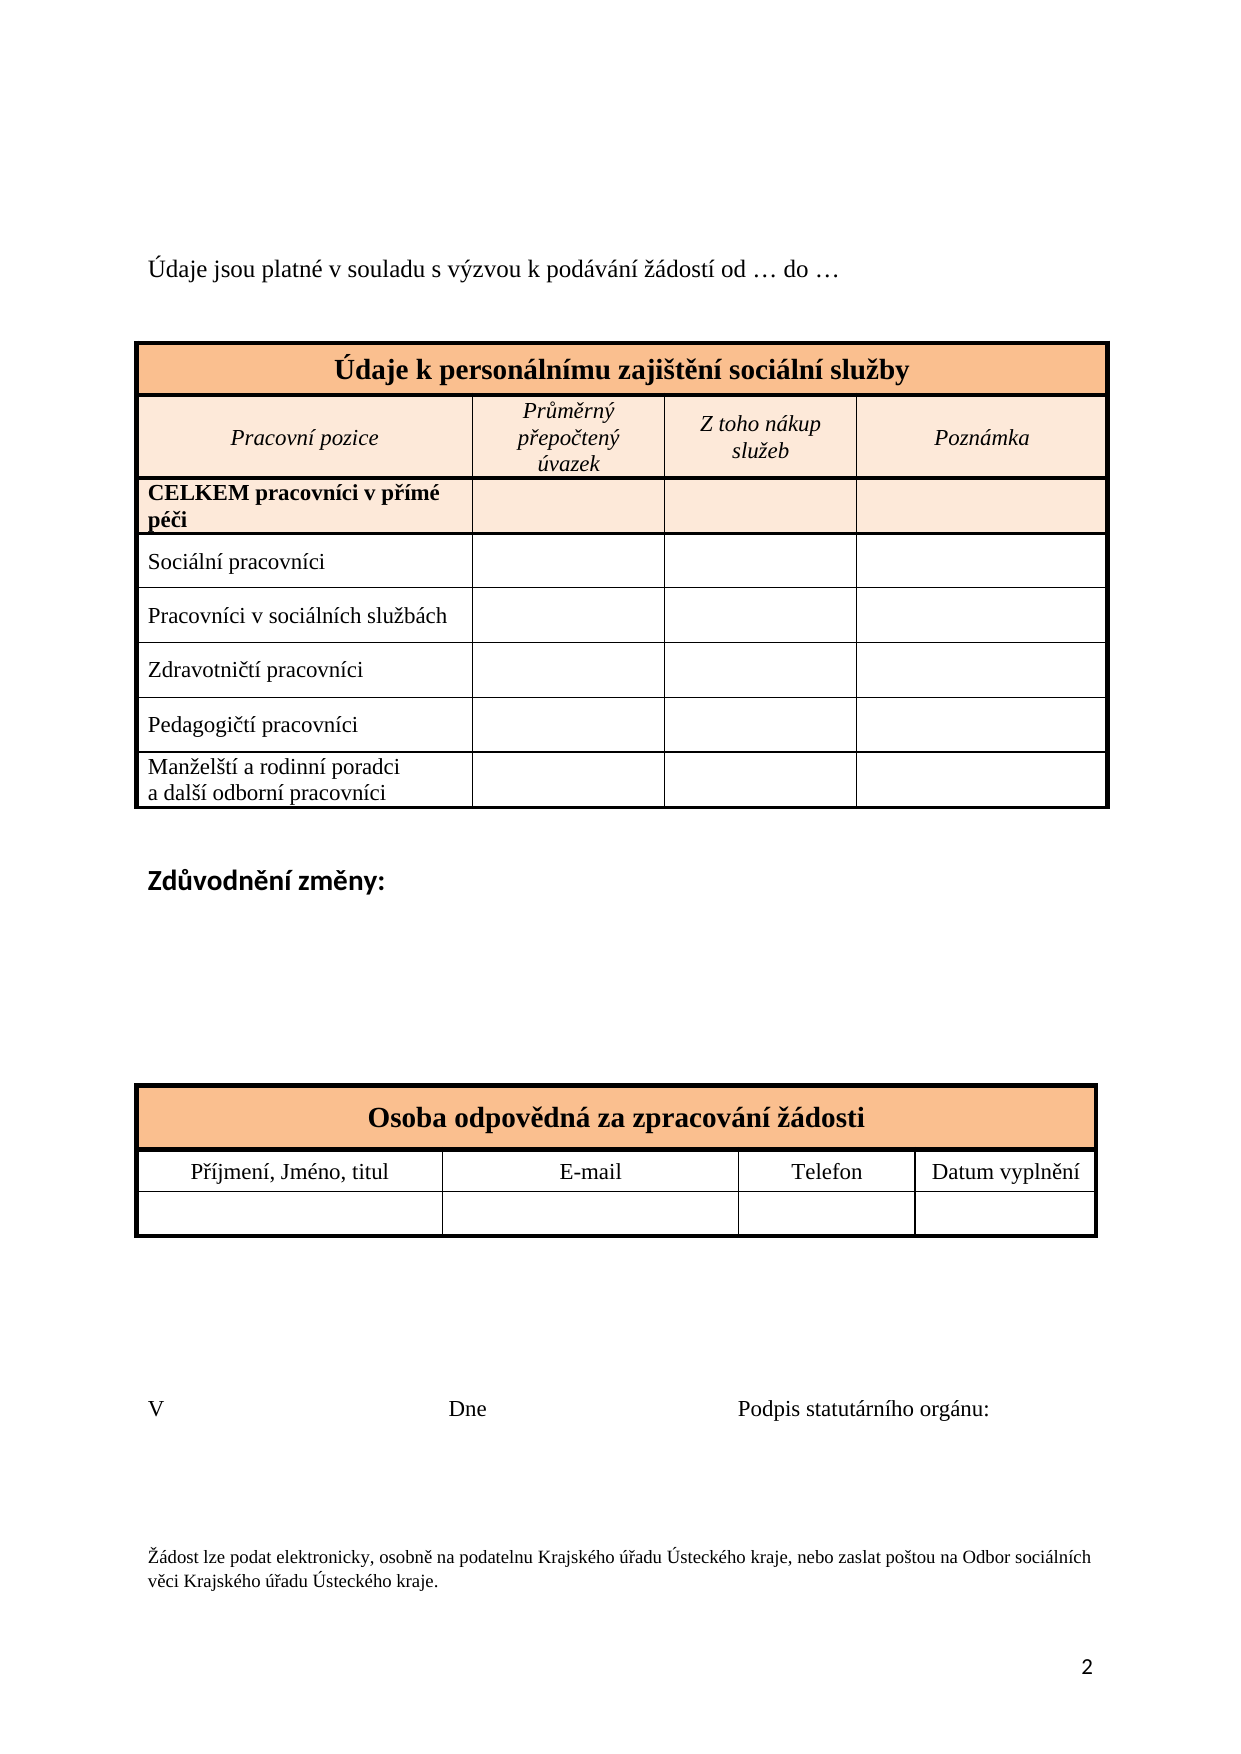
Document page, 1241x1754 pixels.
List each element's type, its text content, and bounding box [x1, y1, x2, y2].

table_cell [857, 588, 1105, 642]
table_cell [665, 588, 856, 642]
table_cell Průměrný přepočtený úvazek [473, 397, 664, 476]
text Zdůvodnění změny: [148, 862, 1093, 898]
table_cell Příjmení, Jméno, titul [139, 1152, 442, 1191]
table_cell [857, 535, 1105, 587]
table_cell [665, 480, 856, 532]
table_cell [857, 753, 1105, 806]
table_cell [139, 1192, 442, 1233]
table_cell Manželští a rodinní poradci a další odborní pracovníci [139, 753, 472, 806]
table_cell [665, 698, 856, 751]
table_cell [443, 1192, 738, 1233]
table_cell [473, 643, 664, 697]
table_header Osoba odpovědná za zpracování žádosti [139, 1088, 1094, 1147]
table_header Údaje k personálnímu zajištění sociální služby [139, 345, 1105, 393]
text Žádost lze podat elektronicky, osobně na podatelnu Krajského úřadu Ústeckého kraje, nebo zaslat poštou na Odbor sociálních věci Krajského úřadu Ústeckého kraje. [148, 1546, 1093, 1592]
table_cell [665, 535, 856, 587]
table_cell CELKEM pracovníci v přímé péči [139, 480, 472, 532]
table_cell E-mail [443, 1152, 738, 1191]
table_cell Datum vyplnění [916, 1152, 1094, 1191]
table_cell [665, 643, 856, 697]
table_cell [916, 1192, 1094, 1233]
text V Dne Podpis statutárního orgánu: [148, 1395, 1093, 1422]
table_cell Pracovní pozice [139, 397, 472, 476]
table_cell Pedagogičtí pracovníci [139, 698, 472, 751]
table_cell [665, 753, 856, 806]
table_cell [473, 753, 664, 806]
table_cell [857, 643, 1105, 697]
table_cell [739, 1192, 914, 1233]
table_cell Zdravotničtí pracovníci [139, 643, 472, 697]
table_cell [857, 698, 1105, 751]
table_cell Poznámka [857, 397, 1105, 476]
table_cell [857, 480, 1105, 532]
table_cell [473, 535, 664, 587]
table_cell [473, 588, 664, 642]
table_cell Telefon [739, 1152, 914, 1191]
table_cell Z toho nákup služeb [665, 397, 856, 476]
table_cell Pracovníci v sociálních službách [139, 588, 472, 642]
text Údaje jsou platné v souladu s výzvou k podávání žádostí od … do … [148, 254, 1093, 283]
table_cell Sociální pracovníci [139, 535, 472, 587]
table_cell [473, 698, 664, 751]
table_cell [473, 480, 664, 532]
